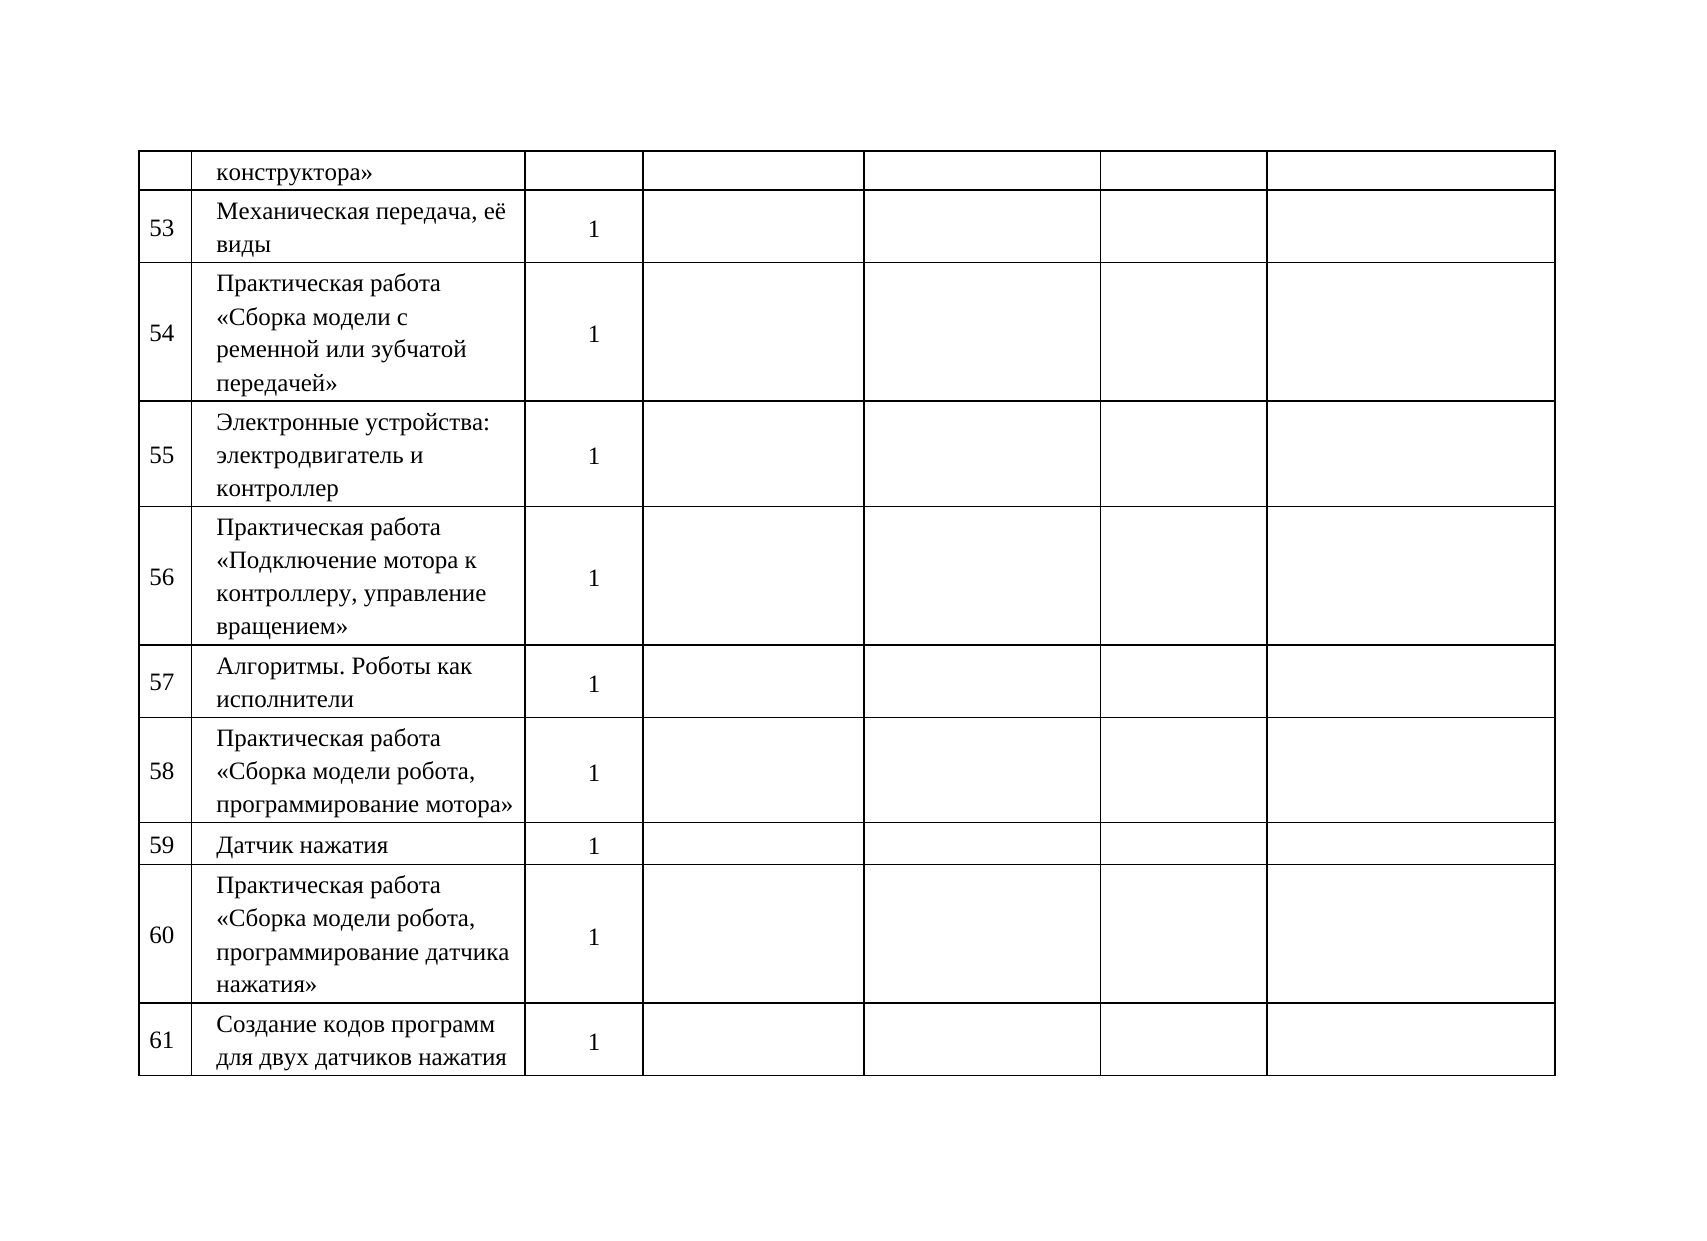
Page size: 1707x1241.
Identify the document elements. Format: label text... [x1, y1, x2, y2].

table_cell 1 [526, 507, 642, 644]
table_cell [1101, 1004, 1266, 1074]
table_cell Практическая работа «Сборка модели с ременной или зубчатой передачей» [192, 263, 524, 400]
table_cell [865, 191, 1100, 262]
table_cell [1101, 152, 1266, 189]
table_cell 1 [526, 263, 642, 400]
table_cell 1 [526, 402, 642, 506]
table_cell 57 [140, 646, 191, 716]
table_cell [644, 865, 863, 1002]
table_cell Датчик нажатия [192, 823, 524, 864]
table_cell [1268, 1004, 1554, 1074]
table_cell [1268, 152, 1554, 189]
table_cell Практическая работа «Сборка модели робота, программирование мотора» [192, 718, 524, 822]
table_cell 52 [140, 152, 191, 189]
table_cell [1101, 865, 1266, 1002]
table_cell [1268, 402, 1554, 506]
table_cell 1 [526, 718, 642, 822]
table_cell [865, 718, 1100, 822]
table_cell [865, 263, 1100, 400]
table_cell [644, 718, 863, 822]
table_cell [192, 152, 524, 189]
table_cell [1101, 191, 1266, 262]
table_cell [644, 402, 863, 506]
table_cell 1 [526, 152, 642, 189]
table_cell Электронные устройства: электродвигатель и контроллер [192, 402, 524, 506]
table_cell [1101, 402, 1266, 506]
table_cell [1268, 646, 1554, 716]
table_cell [1268, 191, 1554, 262]
table_cell [644, 646, 863, 716]
table_cell [1268, 718, 1554, 822]
table_cell [865, 152, 1100, 189]
table_cell 60 [140, 865, 191, 1002]
table_cell 1 [526, 646, 642, 716]
table_cell [1268, 263, 1554, 400]
table_cell [1101, 646, 1266, 716]
table_cell 1 [526, 1004, 642, 1074]
table_cell [644, 191, 863, 262]
table_cell [644, 152, 863, 189]
table_cell Создание кодов программ для двух датчиков нажатия [192, 1004, 524, 1074]
table_cell Алгоритмы. Роботы как исполнители [192, 646, 524, 716]
table_cell 54 [140, 263, 191, 400]
table_cell 59 [140, 823, 191, 864]
table_cell Практическая работа «Сборка модели робота, программирование датчика нажатия» [192, 865, 524, 1002]
table_cell [644, 263, 863, 400]
table_cell [1101, 263, 1266, 400]
table_cell Практическая работа «Подключение мотора к контроллеру, управление вращением» [192, 507, 524, 644]
table_cell [1101, 507, 1266, 644]
table_cell [865, 402, 1100, 506]
table_cell [1268, 865, 1554, 1002]
table_cell [644, 507, 863, 644]
table_cell [644, 823, 863, 864]
table_cell [865, 865, 1100, 1002]
table_cell [865, 646, 1100, 716]
table_cell [1101, 718, 1266, 822]
table_cell 1 [526, 191, 642, 262]
table_cell 53 [140, 191, 191, 262]
table_cell 1 [526, 823, 642, 864]
table_cell 1 [526, 865, 642, 1002]
table_cell 55 [140, 402, 191, 506]
table_cell [865, 507, 1100, 644]
table_cell [1101, 823, 1266, 864]
table_cell [865, 823, 1100, 864]
table_cell 61 [140, 1004, 191, 1074]
table_cell [644, 1004, 863, 1074]
table_cell 58 [140, 718, 191, 822]
table_cell [865, 1004, 1100, 1074]
table_cell [1268, 507, 1554, 644]
table_cell [1268, 823, 1554, 864]
table_cell 56 [140, 507, 191, 644]
table_cell Механическая передача, её виды [192, 191, 524, 262]
